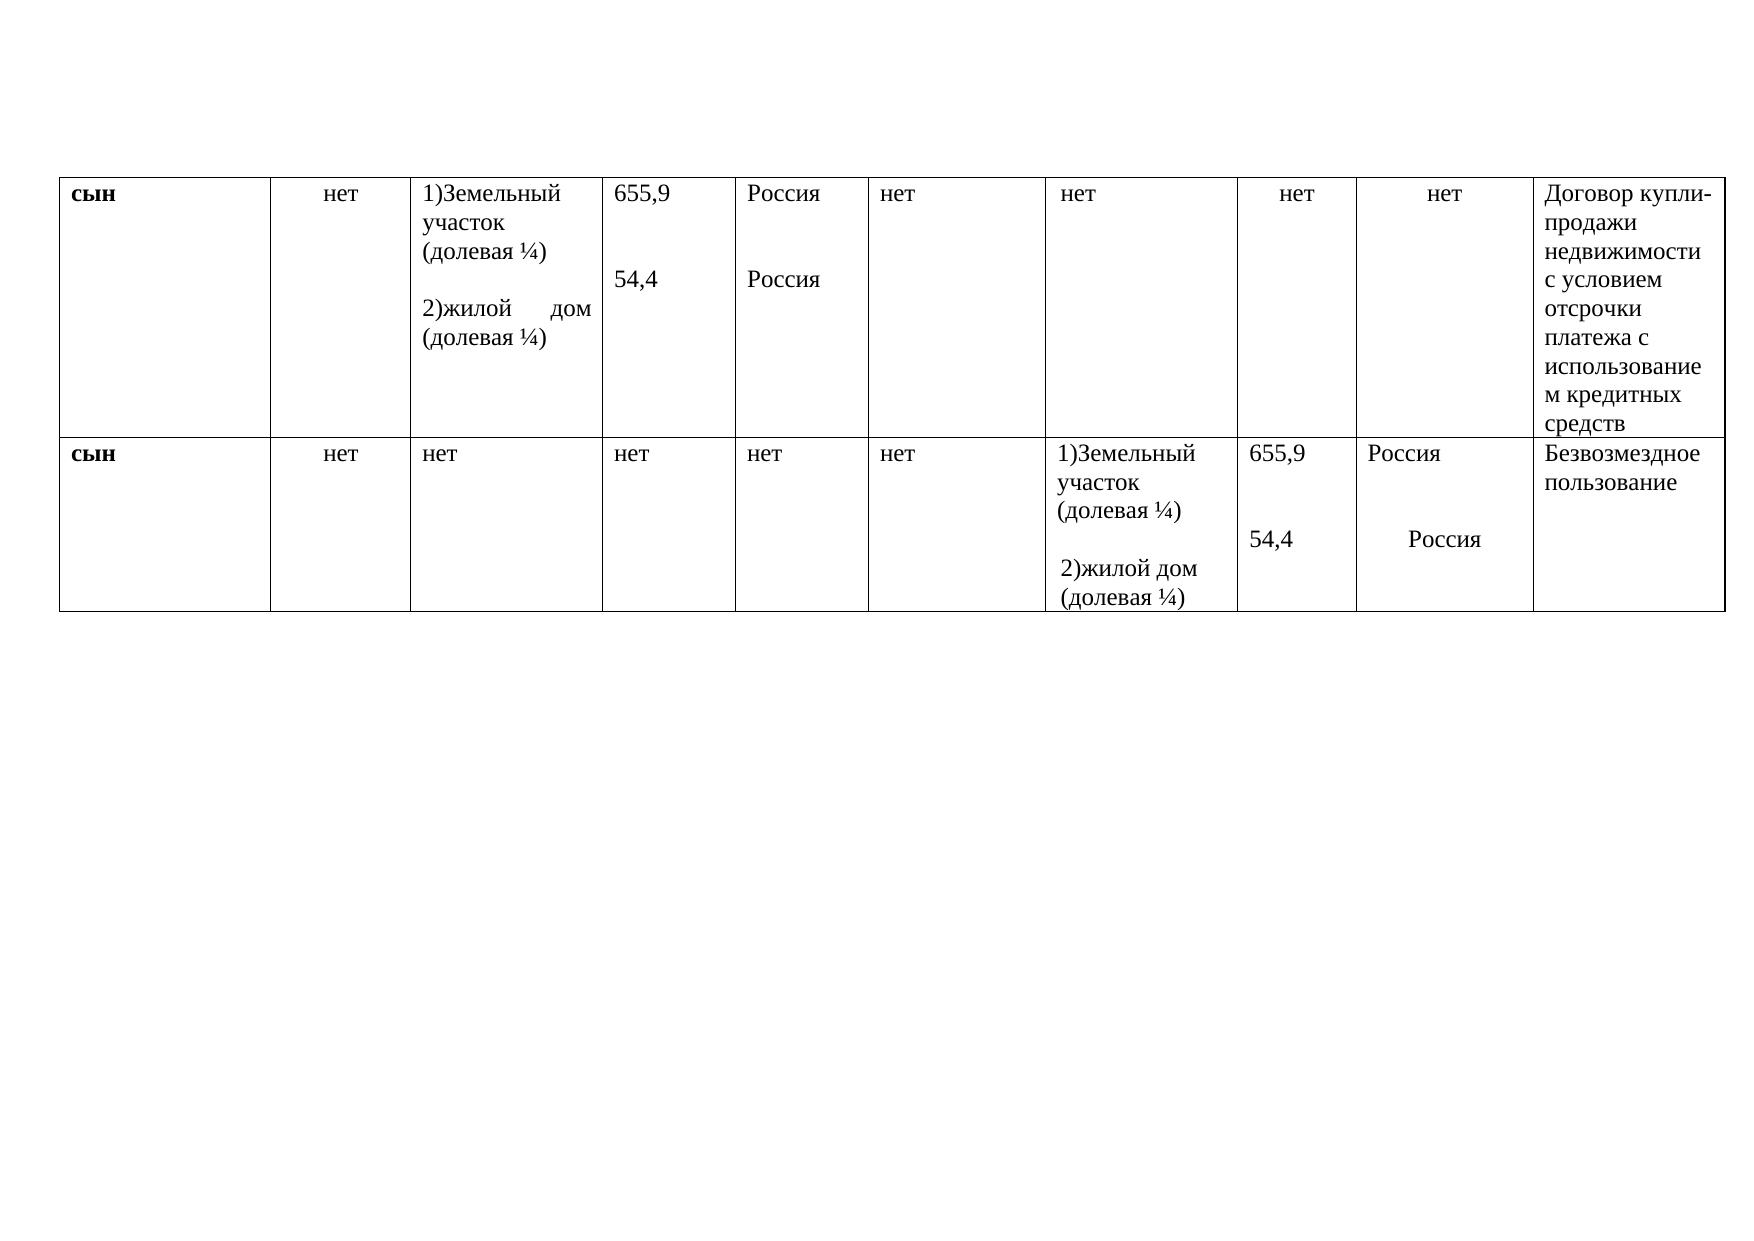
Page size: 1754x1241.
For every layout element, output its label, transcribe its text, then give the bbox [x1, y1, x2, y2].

table_cell нет [869, 178, 1045, 437]
table_cell сын [60, 438, 270, 611]
table_cell нет [1357, 178, 1533, 437]
table_cell нет [869, 438, 1045, 611]
table_cell нет [736, 438, 868, 611]
table_cell нет [411, 438, 602, 611]
table_cell нет [271, 178, 410, 437]
table_cell нет [603, 438, 735, 611]
table_cell 655,9 54,4 [603, 178, 735, 437]
table_cell нет [1046, 178, 1237, 437]
table_cell нет [271, 438, 410, 611]
table_cell 655,9 54,4 [1238, 438, 1356, 611]
table_cell нет [1238, 178, 1356, 437]
table_cell Россия Россия [1357, 438, 1533, 611]
table_cell 1)Земельный участок (долевая ¼) 2)жилой дом (долевая ¼) [1046, 438, 1237, 611]
table_cell Безвозмездное пользование [1534, 438, 1724, 611]
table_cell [411, 178, 602, 437]
table_cell сын [60, 178, 270, 437]
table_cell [1534, 178, 1724, 437]
table_cell Россия Россия [736, 178, 868, 437]
